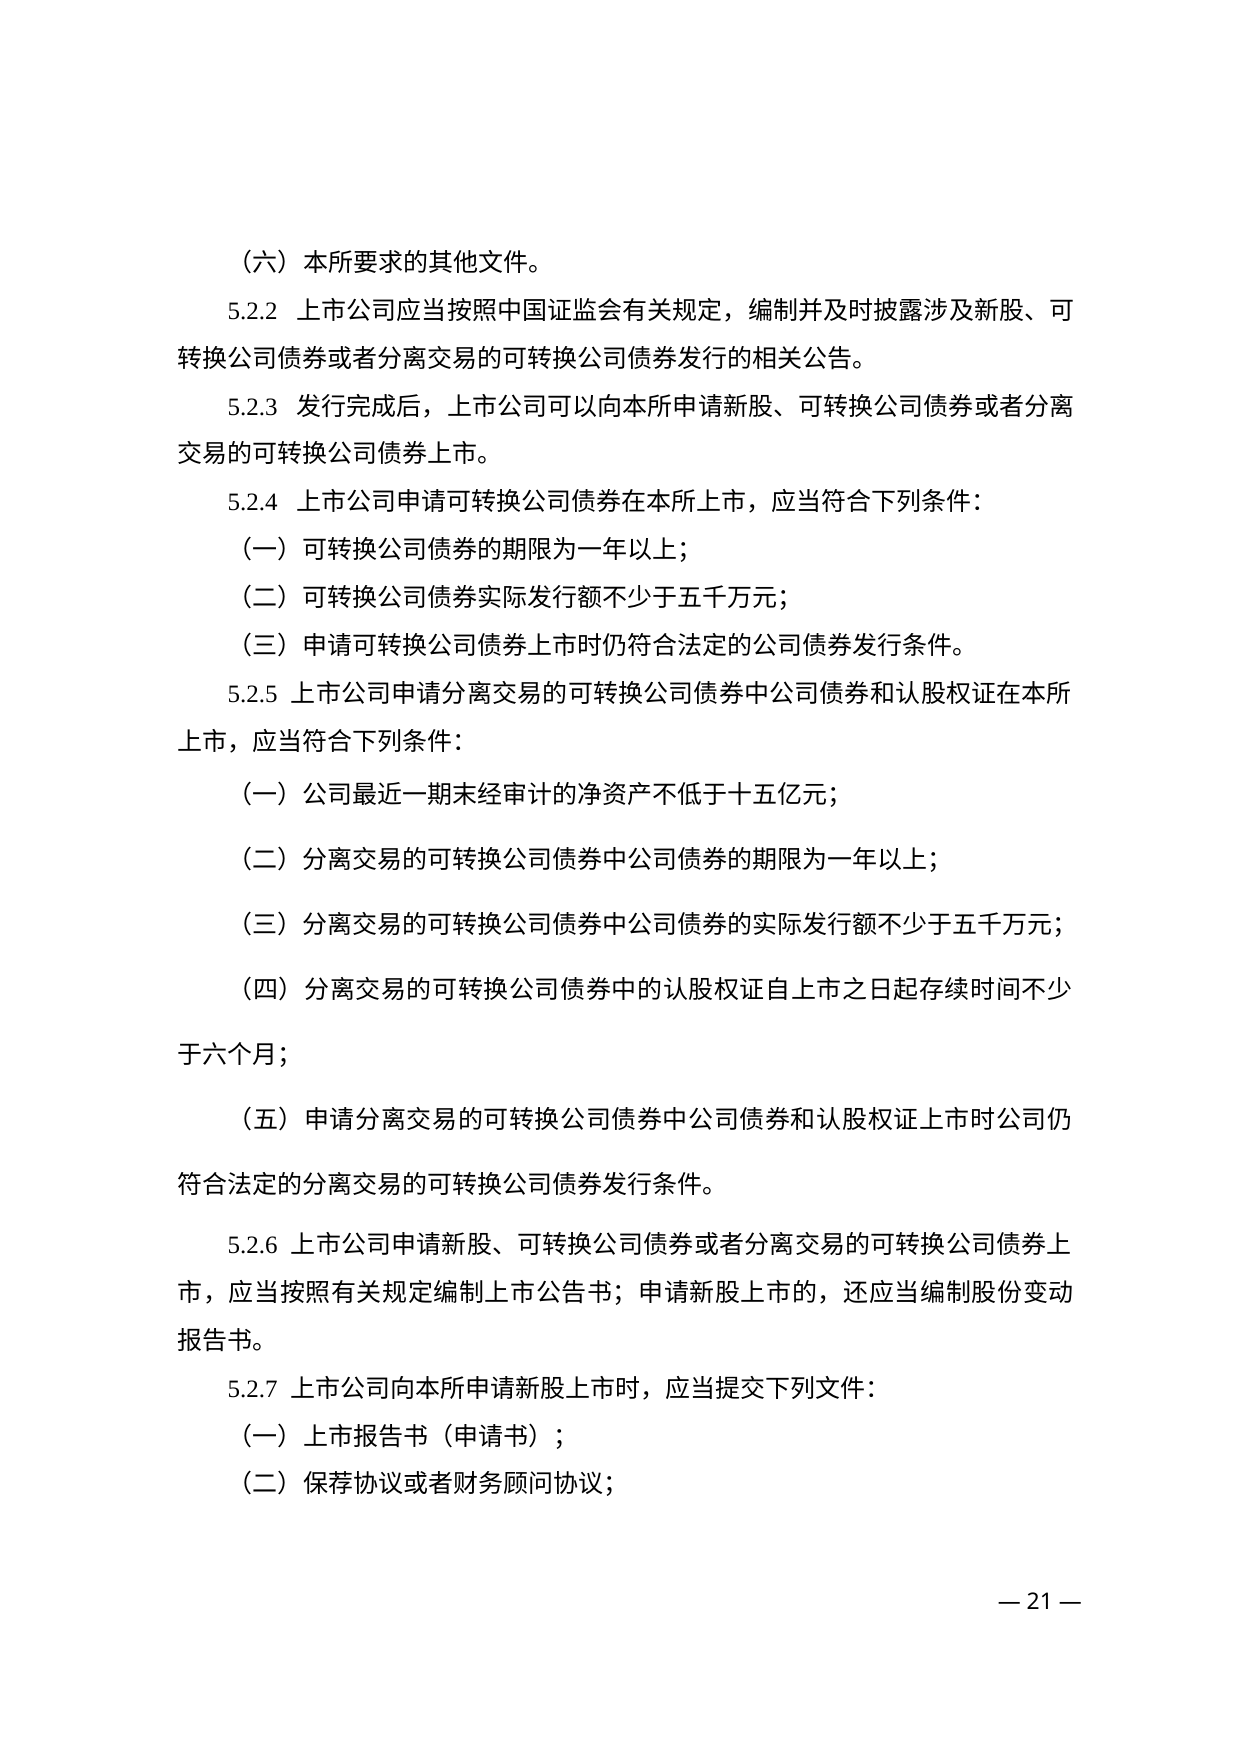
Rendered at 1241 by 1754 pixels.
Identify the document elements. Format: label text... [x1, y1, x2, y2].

text （二）分离交易的可转换公司债券中公司债券的期限为一年以上； [177, 825, 1075, 890]
list 上市公司应当按照中国证监会有关规定，编制并及时披露涉及新股、可转换公司债券或者分离交易的可转换公司债券发行的相关公告。 [177, 281, 1075, 377]
text （一）可转换公司债券的期限为一年以上； [177, 520, 1075, 568]
text （三）申请可转换公司债券上市时仍符合法定的公司债券发行条件。 [177, 616, 1075, 664]
text 5.2.6 上市公司申请新股、可转换公司债券或者分离交易的可转换公司债券上市，应当按照有关规定编制上市公告书；申请新股上市的，还应当编制股份变动报告书。 [177, 1215, 1075, 1359]
text （一）公司最近一期末经审计的净资产不低于十五亿元； [177, 760, 1075, 825]
text （二）可转换公司债券实际发行额不少于五千万元； [177, 568, 1075, 616]
text （五）申请分离交易的可转换公司债券中公司债券和认股权证上市时公司仍符合法定的分离交易的可转换公司债券发行条件。 [177, 1085, 1075, 1215]
list 本所要求的其他文件。 [177, 233, 1075, 281]
list 上市报告书（申请书）； [177, 1407, 1075, 1454]
text （三）分离交易的可转换公司债券中公司债券的实际发行额不少于五千万元； [177, 890, 1075, 955]
list 保荐协议或者财务顾问协议； [177, 1454, 1075, 1502]
text 5.2.7 上市公司向本所申请新股上市时，应当提交下列文件： [177, 1359, 1075, 1407]
list 上市公司申请可转换公司债券在本所上市，应当符合下列条件： [177, 472, 1075, 520]
text （四）分离交易的可转换公司债券中的认股权证自上市之日起存续时间不少于六个月； [177, 955, 1075, 1085]
text 5.2.5 上市公司申请分离交易的可转换公司债券中公司债券和认股权证在本所上市，应当符合下列条件： [177, 664, 1075, 760]
list 发行完成后，上市公司可以向本所申请新股、可转换公司债券或者分离交易的可转换公司债券上市。 [177, 377, 1075, 472]
